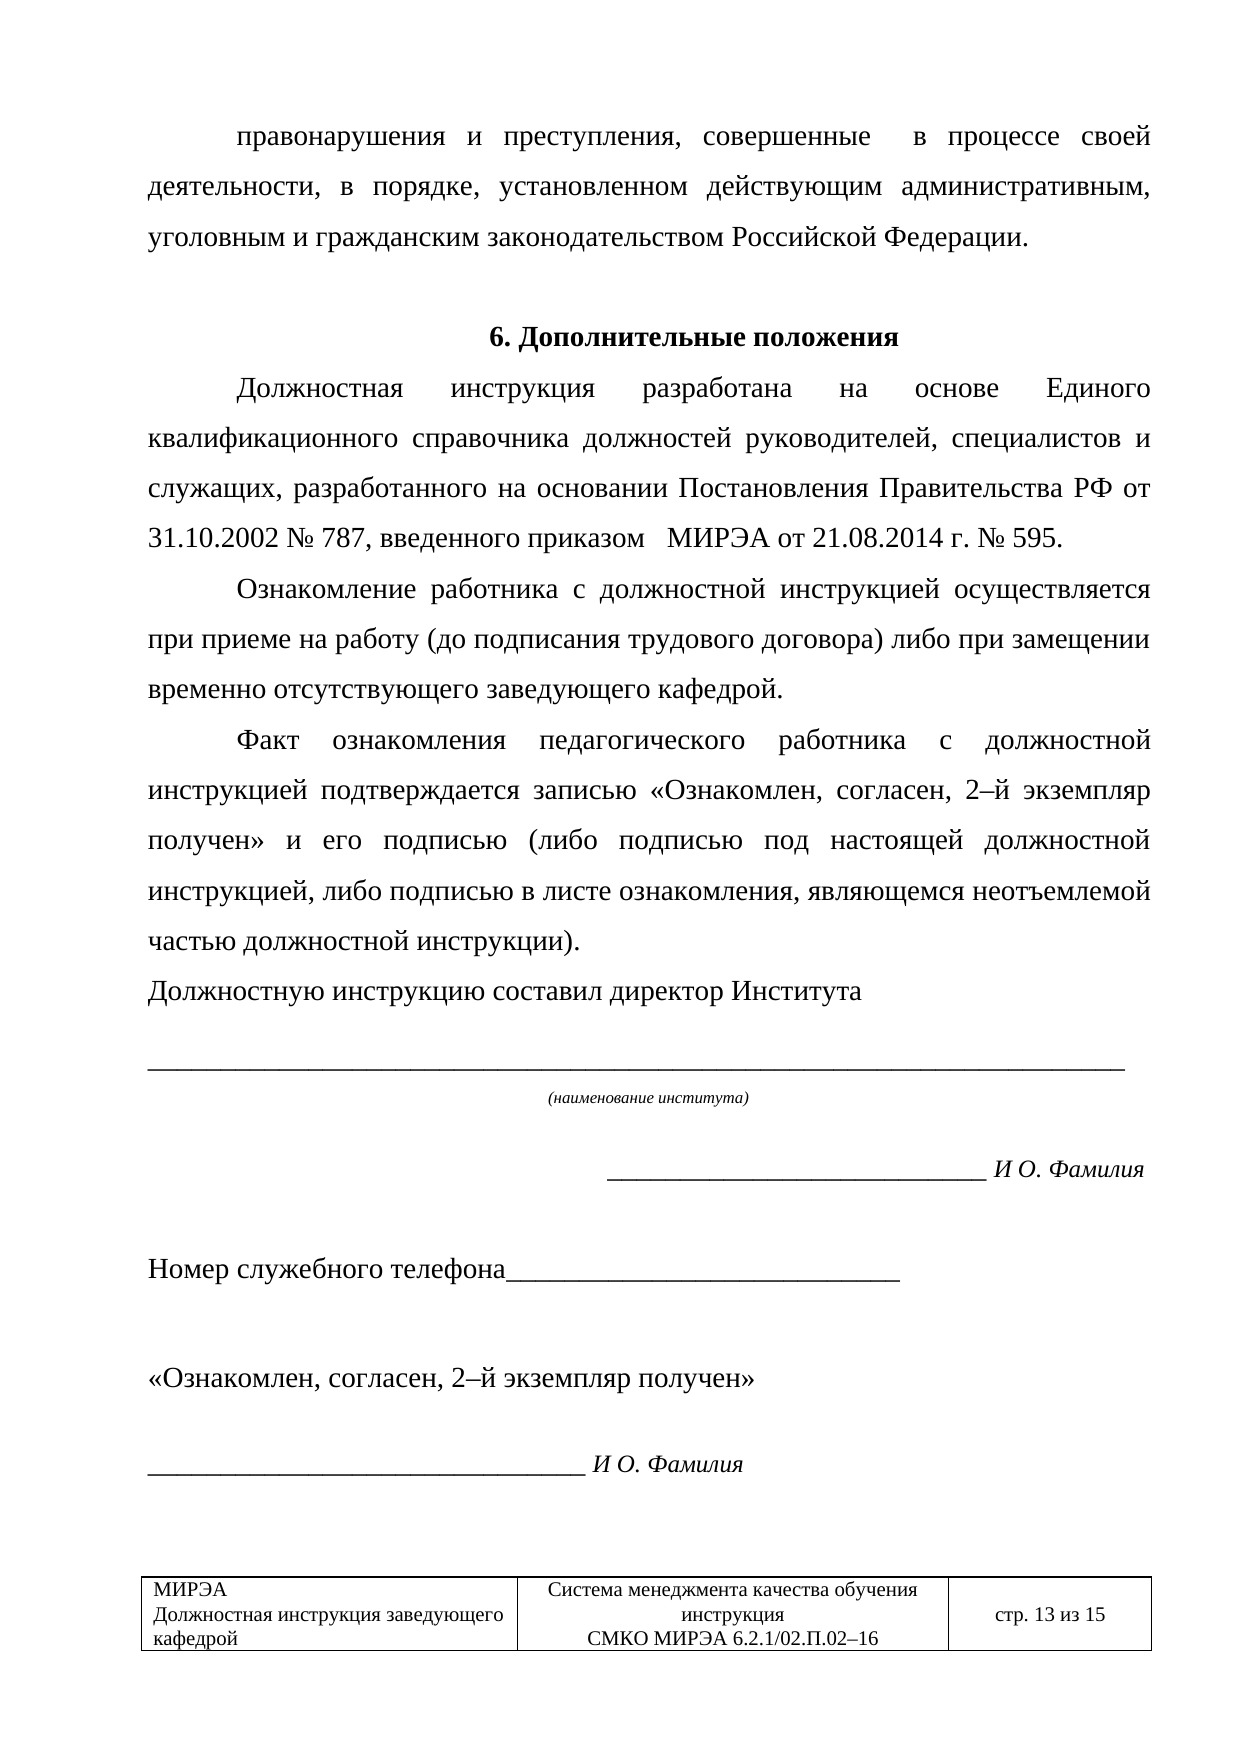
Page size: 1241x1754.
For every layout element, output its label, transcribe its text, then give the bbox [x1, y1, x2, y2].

text ___________________________________________________________________ [148, 1041, 1152, 1074]
text правонарушения и преступления, совершенные в процессе своей деятельности, в порядке, установленном действующим административным, уголовным и гражданским законодательством Российской Федерации. [148, 118, 1152, 252]
text ______________________________ И О. Фамилия [148, 1445, 1152, 1479]
text Номер служебного телефона___________________________ [148, 1251, 1152, 1284]
text Должностная инструкция разработана на основе Единого квалификационного справочника должностей руководителей, специалистов и служащих, разработанного на основании Постановления Правительства РФ от 31.10.2002 № 787, введенного приказом МИРЭА от 21.08.2014 г. № 595. [148, 370, 1152, 554]
text (наименование института) [148, 1074, 1152, 1108]
text 6. Дополнительные положения [148, 319, 1152, 353]
text Ознакомление работника с должностной инструкцией осуществляется при приеме на работу (до подписания трудового договора) либо при замещении временно отсутствующего заведующего кафедрой. [148, 571, 1152, 705]
text «Ознакомлен, согласен, 2–й экземпляр получен» [148, 1349, 1152, 1397]
text Факт ознакомления педагогического работника с должностной инструкцией подтверждается записью «Ознакомлен, согласен, 2–й экземпляр получен» и его подписью (либо подписью под настоящей должностной инструкцией, либо подписью в листе ознакомления, являющемся неотъемлемой частью должностной инструкции). [148, 722, 1152, 957]
text Должностную инструкцию составил директор Института [148, 973, 1152, 1007]
text __________________________ И О. Фамилия [148, 1150, 1152, 1184]
